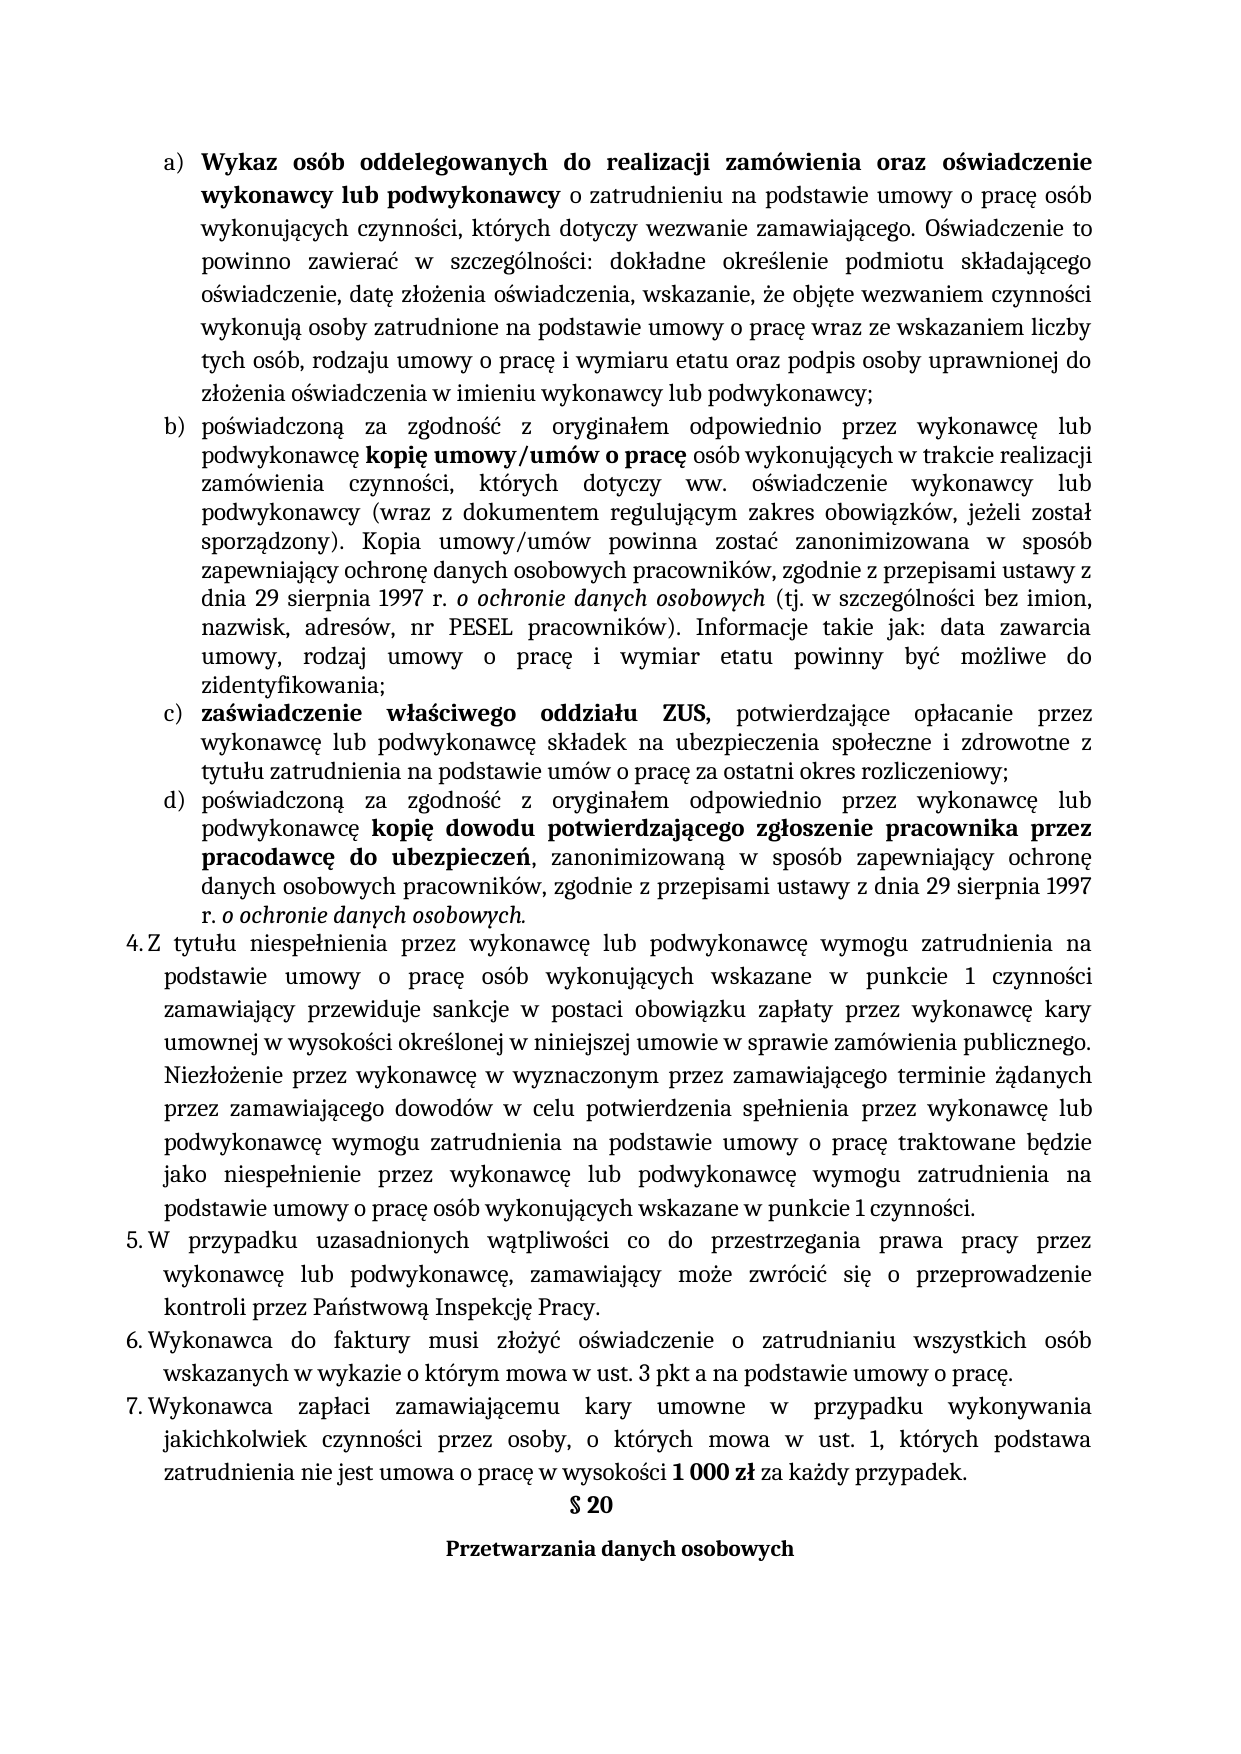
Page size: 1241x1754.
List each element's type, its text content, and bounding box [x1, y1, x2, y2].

list poświadczoną za zgodność z oryginałem odpowiednio przez wykonawcę lub podwykonawcę kopię umowy/umów o pracę osób wykonujących w trakcie realizacji zamówienia czynności, których dotyczy ww. oświadczenie wykonawcy lub podwykonawcy (wraz z dokumentem regulującym zakres obowiązków, jeżeli został sporządzony). Kopia umowy/umów powinna zostać zanonimizowana w sposób zapewniający ochronę danych osobowych pracowników, zgodnie z przepisami ustawy z dnia 29 sierpnia 1997 r. o ochronie danych osobowych (tj. w szczególności bez imion, nazwisk, adresów, nr PESEL pracowników). Informacje takie jak: data zawarcia umowy, rodzaj umowy o pracę i wymiar etatu powinny być możliwe do zidentyfikowania; [163, 412, 1093, 699]
list W przypadku uzasadnionych wątpliwości co do przestrzegania prawa pracy przez wykonawcę lub podwykonawcę, zamawiający może zwrócić się o przeprowadzenie kontroli przez Państwową Inspekcję Pracy. [126, 1226, 1093, 1321]
list Wykonawca do faktury musi złożyć oświadczenie o zatrudnianiu wszystkich osób wskazanych w wykazie o którym mowa w ust. 3 pkt a na podstawie umowy o pracę. [126, 1326, 1093, 1387]
text § 20 [88, 1491, 1093, 1519]
list Z tytułu niespełnienia przez wykonawcę lub podwykonawcę wymogu zatrudnienia na podstawie umowy o pracę osób wykonujących wskazane w punkcie 1 czynności zamawiający przewiduje sankcje w postaci obowiązku zapłaty przez wykonawcę kary umownej w wysokości określonej w niniejszej umowie w sprawie zamówienia publicznego. Niezłożenie przez wykonawcę w wyznaczonym przez zamawiającego terminie żądanych przez zamawiającego dowodów w celu potwierdzenia spełnienia przez wykonawcę lub podwykonawcę wymogu zatrudnienia na podstawie umowy o pracę traktowane będzie jako niespełnienie przez wykonawcę lub podwykonawcę wymogu zatrudnienia na podstawie umowy o pracę osób wykonujących wskazane w punkcie 1 czynności. [126, 929, 1093, 1222]
text Przetwarzania danych osobowych [148, 1536, 1093, 1562]
list zaświadczenie właściwego oddziału ZUS, potwierdzające opłacanie przez wykonawcę lub podwykonawcę składek na ubezpieczenia społeczne i zdrowotne z tytułu zatrudnienia na podstawie umów o pracę za ostatni okres rozliczeniowy; [163, 699, 1093, 786]
list Wykonawca zapłaci zamawiającemu kary umowne w przypadku wykonywania jakichkolwiek czynności przez osoby, o których mowa w ust. 1, których podstawa zatrudnienia nie jest umowa o pracę w wysokości 1 000 zł za każdy przypadek. [126, 1392, 1093, 1486]
list poświadczoną za zgodność z oryginałem odpowiednio przez wykonawcę lub podwykonawcę kopię dowodu potwierdzającego zgłoszenie pracownika przez pracodawcę do ubezpieczeń, zanonimizowaną w sposób zapewniający ochronę danych osobowych pracowników, zgodnie z przepisami ustawy z dnia 29 sierpnia 1997 r. o ochronie danych osobowych. [163, 786, 1093, 929]
list Wykaz osób oddelegowanych do realizacji zamówienia oraz oświadczenie wykonawcy lub podwykonawcy o zatrudnieniu na podstawie umowy o pracę osób wykonujących czynności, których dotyczy wezwanie zamawiającego. Oświadczenie to powinno zawierać w szczególności: dokładne określenie podmiotu składającego oświadczenie, datę złożenia oświadczenia, wskazanie, że objęte wezwaniem czynności wykonują osoby zatrudnione na podstawie umowy o pracę wraz ze wskazaniem liczby tych osób, rodzaju umowy o pracę i wymiaru etatu oraz podpis osoby uprawnionej do złożenia oświadczenia w imieniu wykonawcy lub podwykonawcy; [163, 148, 1093, 407]
